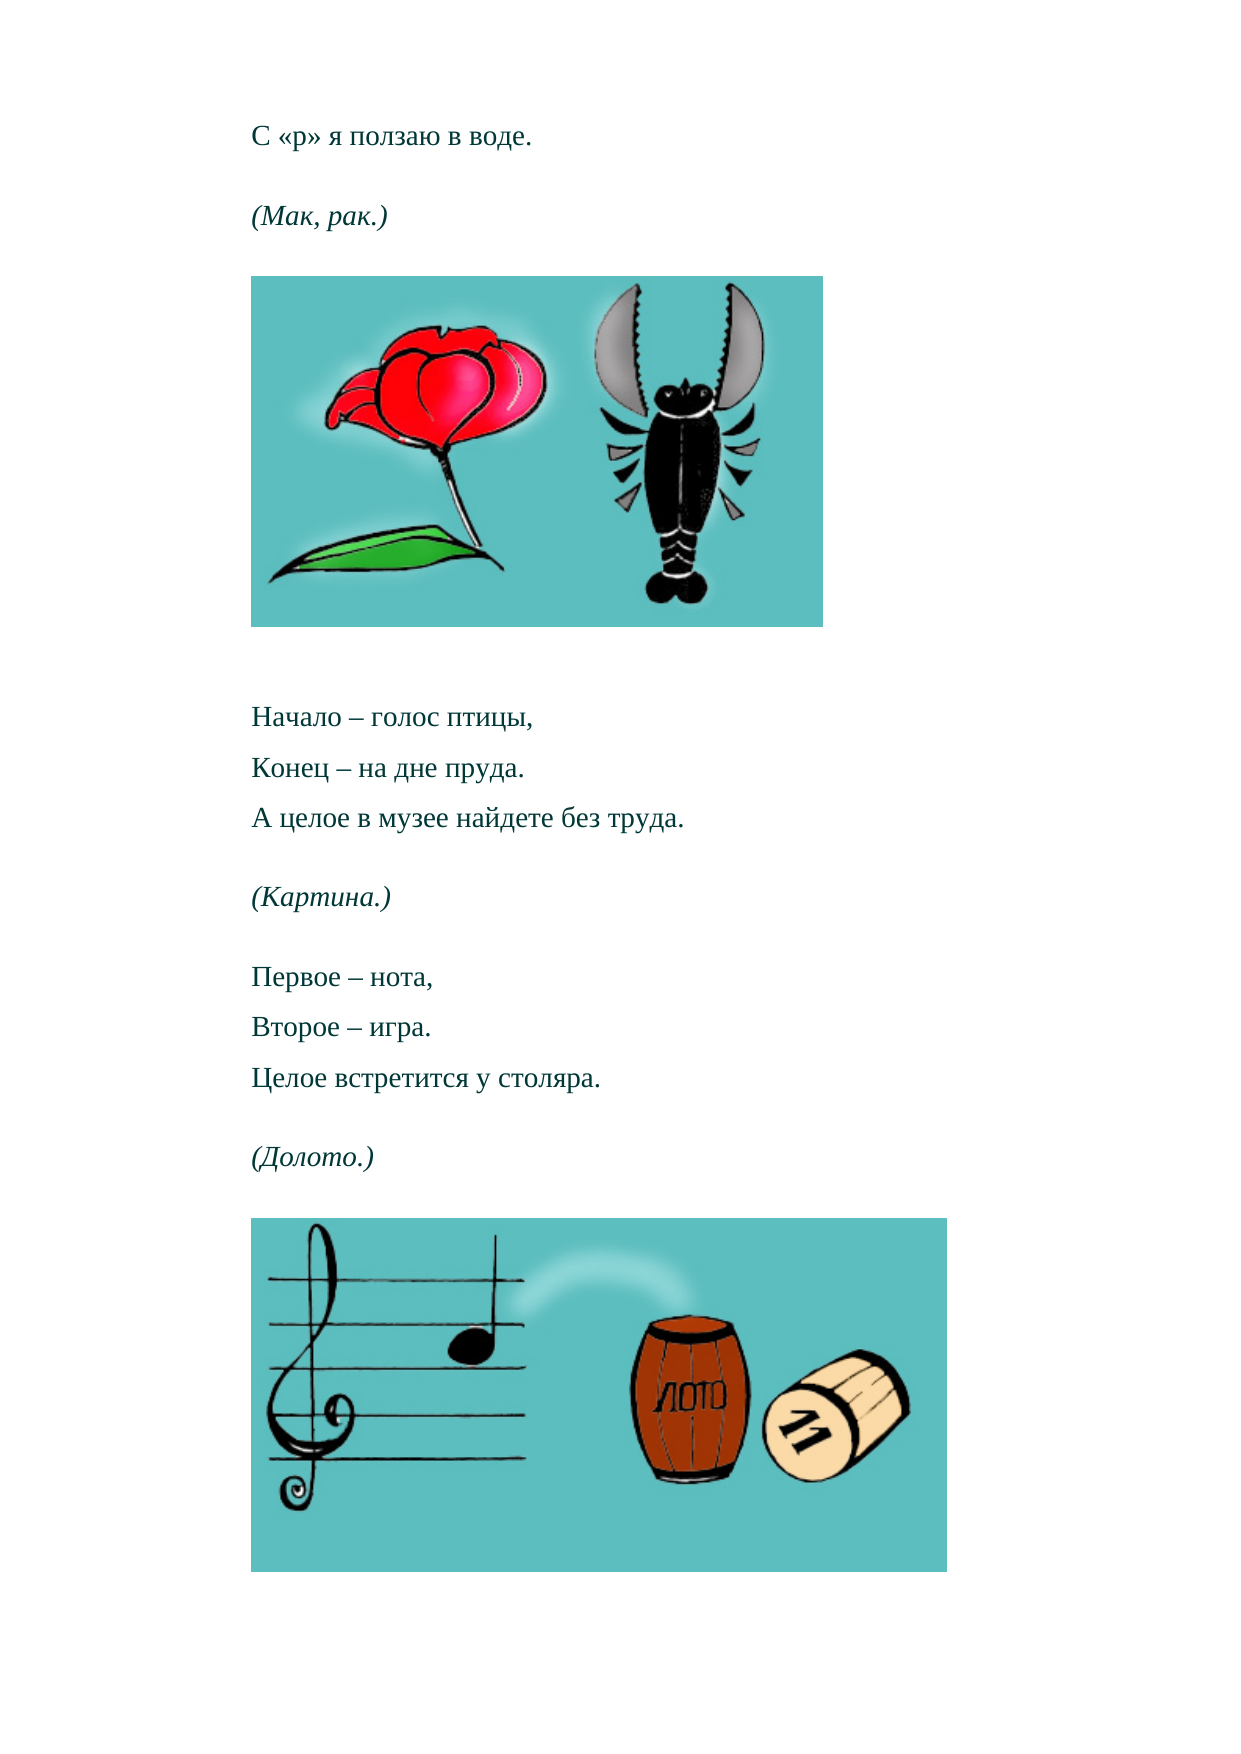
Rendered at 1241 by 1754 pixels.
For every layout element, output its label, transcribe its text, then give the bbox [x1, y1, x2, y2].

text Целое встретится у столяра. [177, 1060, 1152, 1093]
text (Картина.) [177, 879, 1152, 913]
text А целое в музее найдете без труда. [177, 800, 1152, 834]
text (Долото.) [177, 1139, 1152, 1173]
picture [251, 1218, 947, 1572]
text Начало – голос птицы, [177, 699, 1152, 733]
text (Мак, рак.) [177, 198, 1152, 231]
text Второе – игра. [177, 1009, 1152, 1043]
text С «р» я ползаю в воде. [177, 118, 1152, 152]
picture [251, 276, 823, 627]
text Первое – нота, [177, 959, 1152, 993]
text Конец – на дне пруда. [177, 750, 1152, 783]
